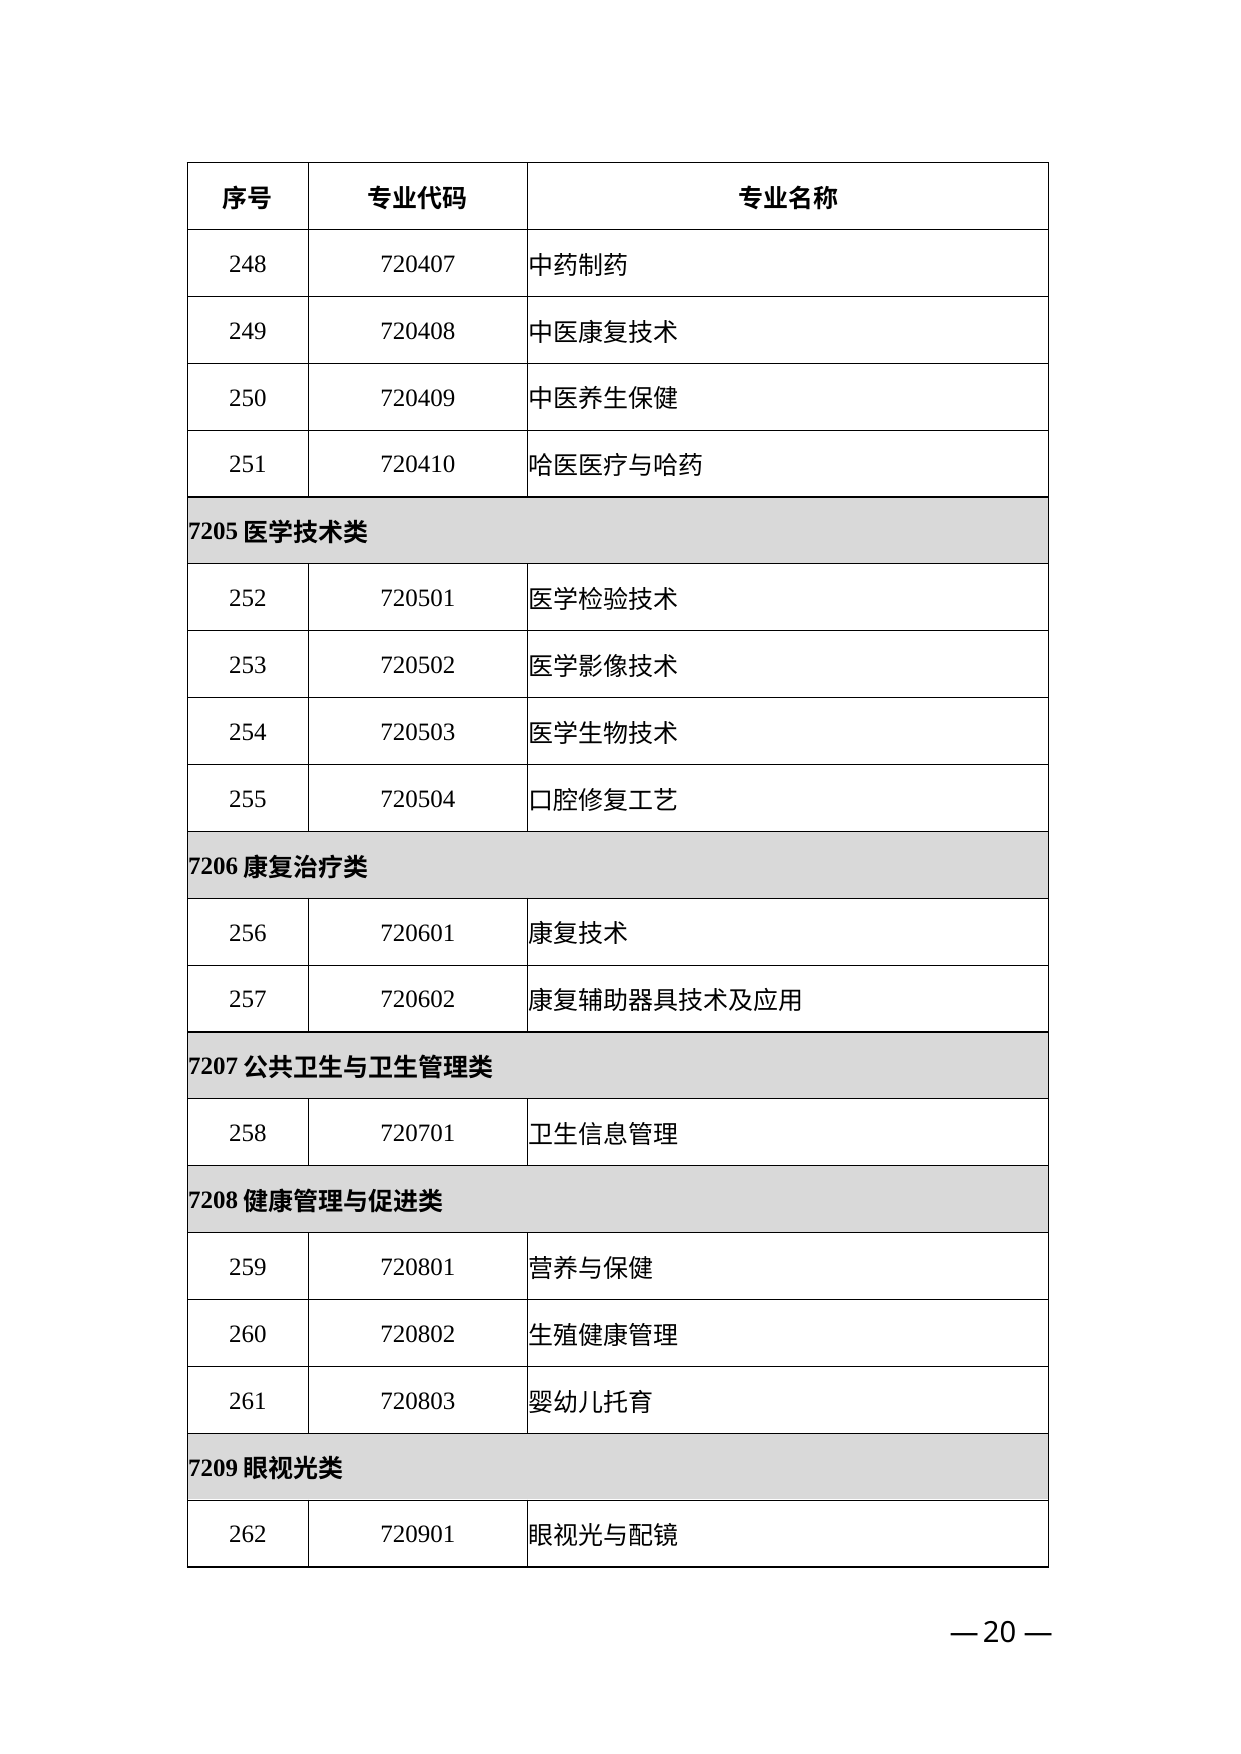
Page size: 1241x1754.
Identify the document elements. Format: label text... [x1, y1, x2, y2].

table_cell 262 [188, 1501, 308, 1566]
table_cell 720410 [309, 431, 527, 496]
table_cell 7208健康管理与促进类 [188, 1166, 1048, 1232]
table_cell 720901 [309, 1501, 527, 1566]
table_cell 720802 [309, 1300, 527, 1366]
table_cell 255 [188, 765, 308, 831]
table_cell 婴幼儿托育 [528, 1367, 1048, 1433]
table_cell 251 [188, 431, 308, 496]
table_header 序号 [188, 163, 308, 229]
table_cell 医学检验技术 [528, 564, 1048, 630]
table_cell 259 [188, 1233, 308, 1299]
table_cell 卫生信息管理 [528, 1099, 1048, 1165]
table_cell 720409 [309, 364, 527, 429]
table_cell 7205医学技术类 [188, 498, 1048, 563]
table_cell 康复技术 [528, 899, 1048, 964]
table_cell 中医养生保健 [528, 364, 1048, 429]
table_cell 720602 [309, 966, 527, 1031]
table_cell 营养与保健 [528, 1233, 1048, 1299]
table_cell 眼视光与配镜 [528, 1501, 1048, 1566]
table_cell 口腔修复工艺 [528, 765, 1048, 831]
table_cell 260 [188, 1300, 308, 1366]
table_cell 720803 [309, 1367, 527, 1433]
table_cell 中医康复技术 [528, 297, 1048, 363]
table_cell 7209眼视光类 [188, 1434, 1048, 1499]
table_cell 258 [188, 1099, 308, 1165]
table_cell 253 [188, 631, 308, 697]
table_cell 720504 [309, 765, 527, 831]
table_cell 7207公共卫生与卫生管理类 [188, 1033, 1048, 1098]
table_header 专业名称 [528, 163, 1048, 229]
table_cell 720601 [309, 899, 527, 964]
table_cell 中药制药 [528, 230, 1048, 296]
table_cell 252 [188, 564, 308, 630]
table_cell 720502 [309, 631, 527, 697]
table_cell 256 [188, 899, 308, 964]
table_cell 720408 [309, 297, 527, 363]
table_cell 250 [188, 364, 308, 429]
table_cell 720701 [309, 1099, 527, 1165]
table_cell 医学生物技术 [528, 698, 1048, 764]
table_cell 720407 [309, 230, 527, 296]
table_cell 720501 [309, 564, 527, 630]
table_cell 生殖健康管理 [528, 1300, 1048, 1366]
table_cell 7206康复治疗类 [188, 832, 1048, 898]
table_cell 720503 [309, 698, 527, 764]
table_header 专业代码 [309, 163, 527, 229]
table_cell 720801 [309, 1233, 527, 1299]
table_cell 医学影像技术 [528, 631, 1048, 697]
table_cell 248 [188, 230, 308, 296]
table_cell 254 [188, 698, 308, 764]
table_cell 257 [188, 966, 308, 1031]
table_cell 哈医医疗与哈药 [528, 431, 1048, 496]
table_cell 261 [188, 1367, 308, 1433]
table_cell 249 [188, 297, 308, 363]
table_cell 康复辅助器具技术及应用 [528, 966, 1048, 1031]
